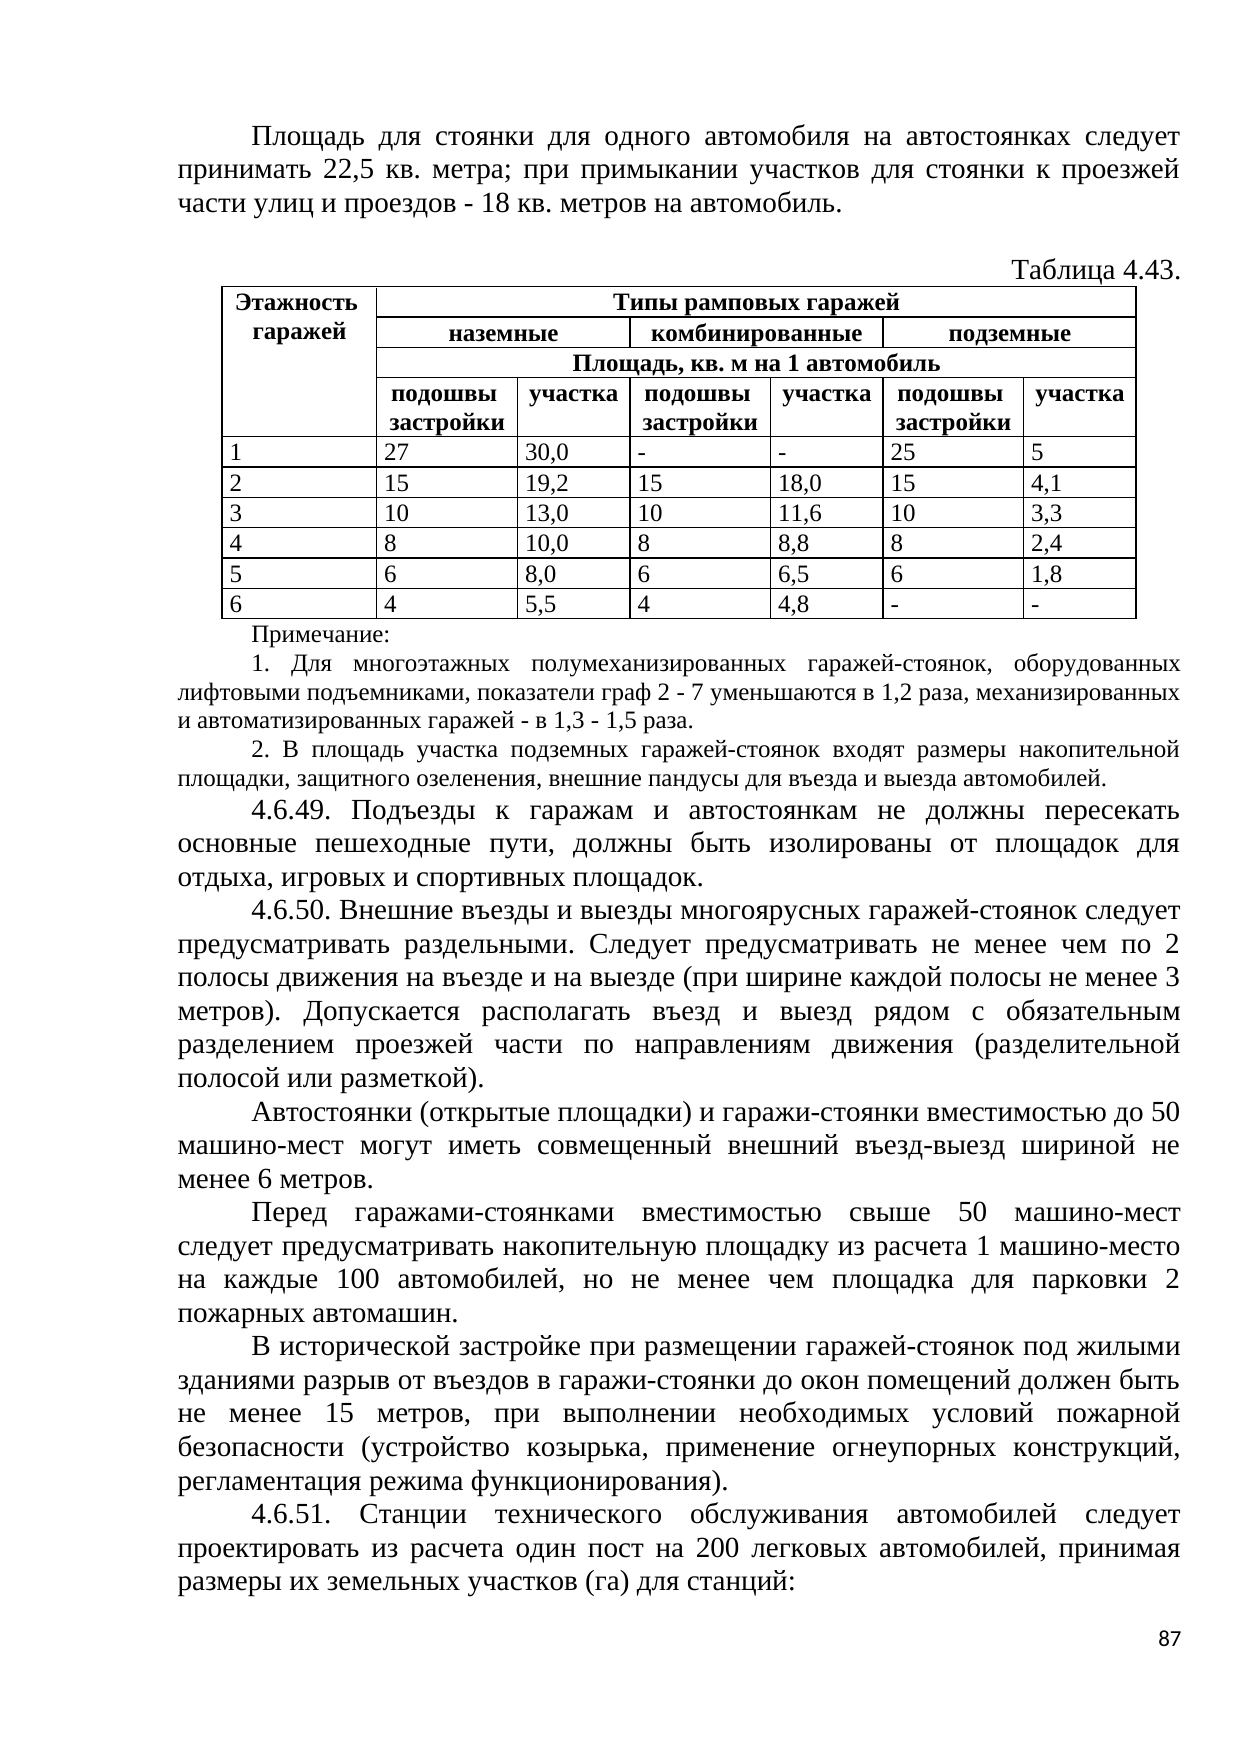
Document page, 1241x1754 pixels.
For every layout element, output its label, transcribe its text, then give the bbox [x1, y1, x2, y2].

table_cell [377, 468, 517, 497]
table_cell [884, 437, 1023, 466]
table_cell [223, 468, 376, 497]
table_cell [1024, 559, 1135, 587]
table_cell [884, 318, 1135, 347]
text Примечание: [177, 619, 1181, 648]
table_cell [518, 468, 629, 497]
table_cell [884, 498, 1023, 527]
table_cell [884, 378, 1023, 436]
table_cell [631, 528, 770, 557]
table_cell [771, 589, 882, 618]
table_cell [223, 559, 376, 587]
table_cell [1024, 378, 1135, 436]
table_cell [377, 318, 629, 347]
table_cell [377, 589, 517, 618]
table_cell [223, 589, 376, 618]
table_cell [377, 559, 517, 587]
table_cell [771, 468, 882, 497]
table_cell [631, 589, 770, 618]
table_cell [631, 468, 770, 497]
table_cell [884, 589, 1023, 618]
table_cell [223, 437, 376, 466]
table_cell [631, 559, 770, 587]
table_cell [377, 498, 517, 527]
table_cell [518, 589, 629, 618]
text 4.6.50. Внешние въезды и выезды многоярусных гаражей-стоянок следует предусматривать раздельными. Следует предусматривать не менее чем по 2 полосы движения на въезде и на выезде (при ширине каждой полосы не менее 3 метров). Допускается располагать въезд и выезд рядом с обязательным разделением проезжей части по направлениям движения (разделительной полосой или разметкой). [177, 892, 1181, 1094]
text 1. Для многоэтажных полумеханизированных гаражей-стоянок, оборудованных лифтовыми подъемниками, показатели граф 2 - 7 уменьшаются в 1,2 раза, механизированных и автоматизированных гаражей - в 1,3 - 1,5 раза. [177, 648, 1181, 734]
text Площадь для стоянки для одного автомобиля на автостоянках следует принимать 22,5 кв. метра; при примыкании участков для стоянки к проезжей части улиц и проездов - 18 кв. метров на автомобиль. [177, 118, 1181, 219]
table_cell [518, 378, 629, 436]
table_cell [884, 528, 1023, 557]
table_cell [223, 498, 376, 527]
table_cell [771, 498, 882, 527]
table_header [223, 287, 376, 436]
text 4.6.49. Подъезды к гаражам и автостоянкам не должны пересекать основные пешеходные пути, должны быть изолированы от площадок для отдыха, игровых и спортивных площадок. [177, 792, 1181, 892]
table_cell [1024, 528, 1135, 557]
text В исторической застройке при размещении гаражей-стоянок под жилыми зданиями разрыв от въездов в гаражи-стоянки до окон помещений должен быть не менее 15 метров, при выполнении необходимых условий пожарной безопасности (устройство козырька, применение огнеупорных конструкций, регламентация режима функционирования). [177, 1328, 1181, 1496]
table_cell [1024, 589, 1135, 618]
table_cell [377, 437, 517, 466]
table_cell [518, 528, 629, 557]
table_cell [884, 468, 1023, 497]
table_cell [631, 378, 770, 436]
text Автостоянки (открытые площадки) и гаражи-стоянки вместимостью до 50 машино-мест могут иметь совмещенный внешний въезд-выезд шириной не менее 6 метров. [177, 1094, 1181, 1194]
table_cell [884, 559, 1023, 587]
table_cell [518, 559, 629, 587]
text 2. В площадь участка подземных гаражей-стоянок входят размеры накопительной площадки, защитного озеленения, внешние пандусы для въезда и выезда автомобилей. [177, 734, 1181, 792]
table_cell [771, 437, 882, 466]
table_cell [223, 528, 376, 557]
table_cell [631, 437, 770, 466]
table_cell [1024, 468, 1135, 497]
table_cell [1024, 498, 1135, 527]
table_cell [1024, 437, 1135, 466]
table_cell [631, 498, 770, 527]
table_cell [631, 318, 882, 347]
text Таблица 4.43. [177, 252, 1181, 286]
text 4.6.51. Станции технического обслуживания автомобилей следует проектировать из расчета один пост на 200 легковых автомобилей, принимая размеры их земельных участков (га) для станций: [177, 1496, 1181, 1597]
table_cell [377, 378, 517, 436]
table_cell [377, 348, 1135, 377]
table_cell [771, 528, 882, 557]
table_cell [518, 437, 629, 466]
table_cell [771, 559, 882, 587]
text Перед гаражами-стоянками вместимостью свыше 50 машино-мест следует предусматривать накопительную площадку из расчета 1 машино-место на каждые 100 автомобилей, но не менее чем площадка для парковки 2 пожарных автомашин. [177, 1194, 1181, 1328]
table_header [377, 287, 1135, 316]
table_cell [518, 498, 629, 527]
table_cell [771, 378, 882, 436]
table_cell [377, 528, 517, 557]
